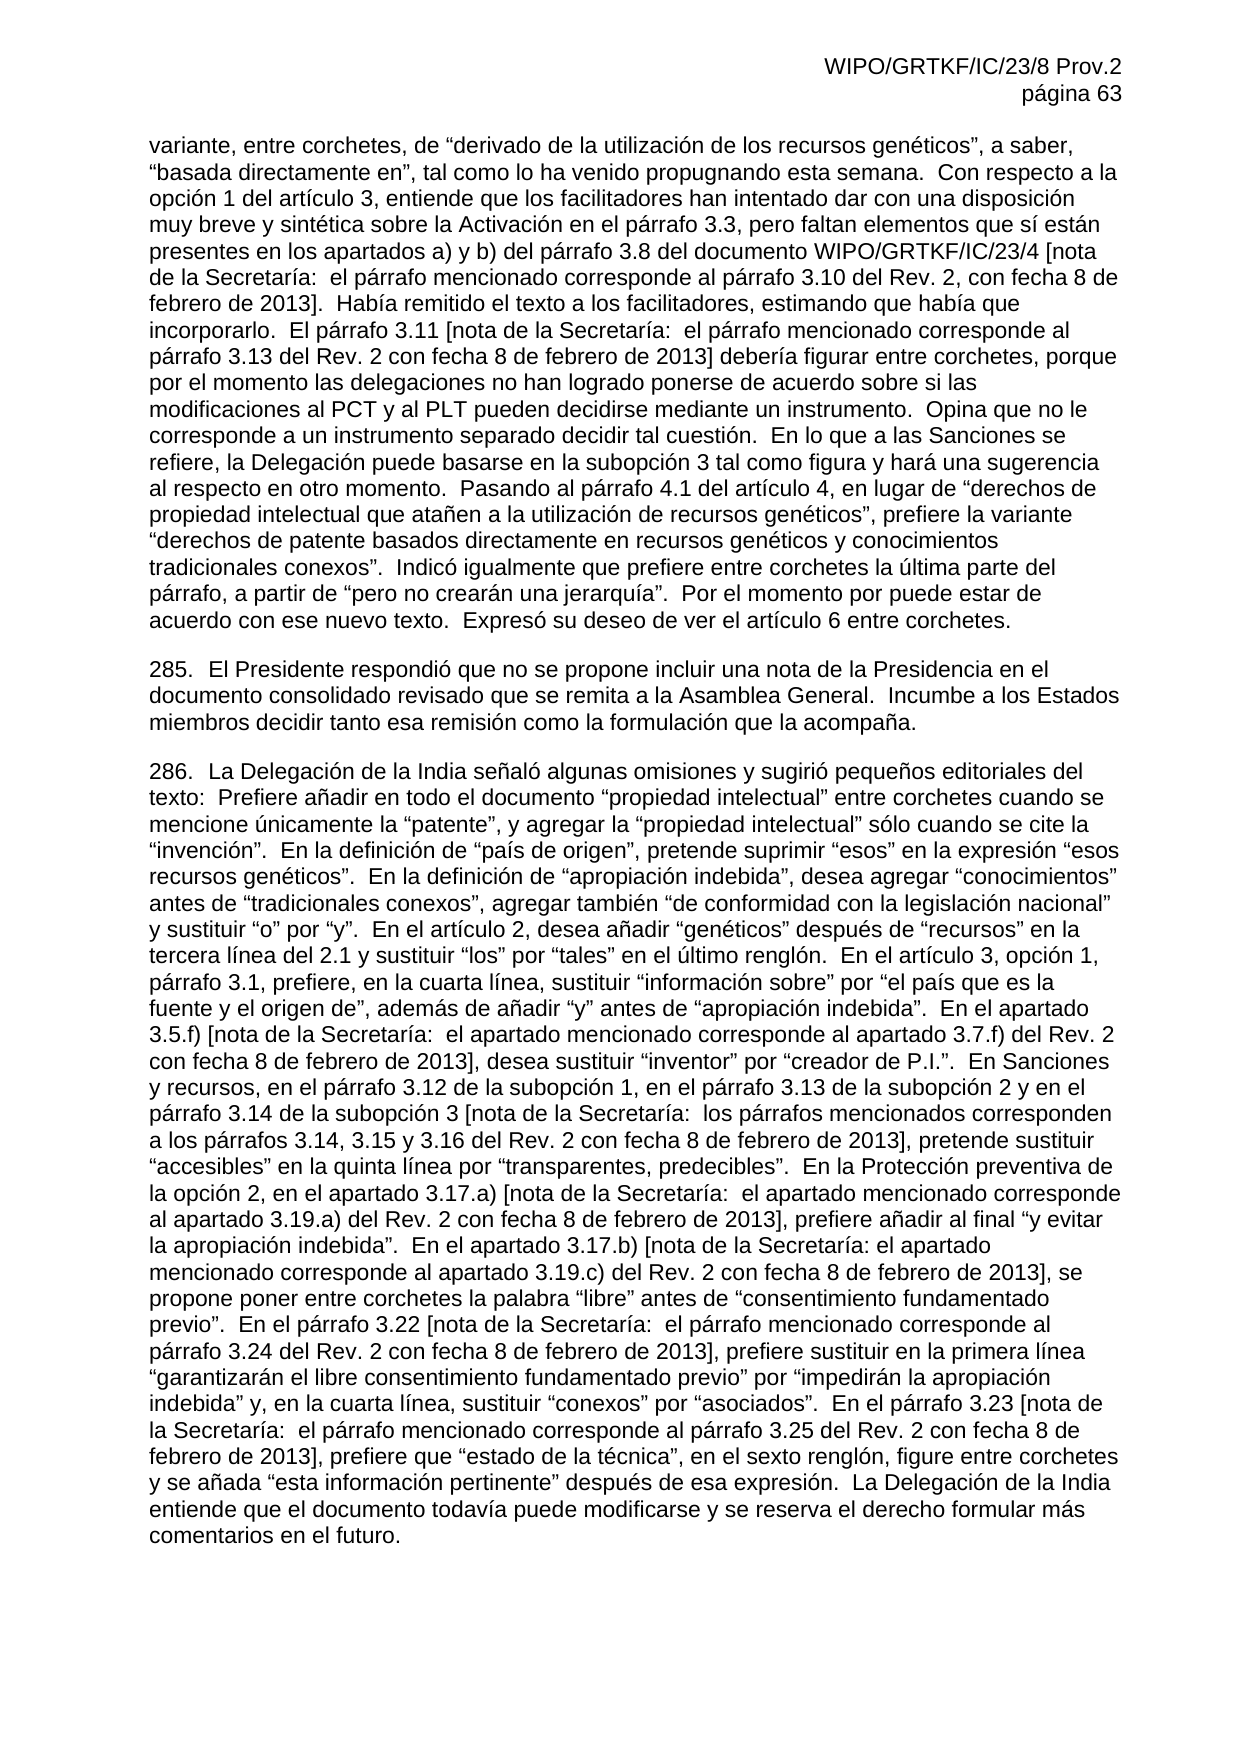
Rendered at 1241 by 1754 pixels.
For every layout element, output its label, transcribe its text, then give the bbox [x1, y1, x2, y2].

text La Delegación de la India señaló algunas omisiones y sugirió pequeños editoriales del texto: Prefiere añadir en todo el documento “propiedad intelectual” entre corchetes cuando se mencione únicamente la “patente”, y agregar la “propiedad intelectual” sólo cuando se cite la “invención”. En la definición de “país de origen”, pretende suprimir “esos” en la expresión “esos recursos genéticos”. En la definición de “apropiación indebida”, desea agregar “conocimientos” antes de “tradicionales conexos”, agregar también “de conformidad con la legislación nacional” y sustituir “o” por “y”. En el artículo 2, desea añadir “genéticos” después de “recursos” en la tercera línea del 2.1 y sustituir “los” por “tales” en el último renglón. En el artículo 3, opción 1, párrafo 3.1, prefiere, en la cuarta línea, sustituir “información sobre” por “el país que es la fuente y el origen de”, además de añadir “y” antes de “apropiación indebida”. En el apartado 3.5.f) [nota de la Secretaría: el apartado mencionado corresponde al apartado 3.7.f) del Rev. 2 con fecha 8 de febrero de 2013], desea sustituir “inventor” por “creador de P.I.”. En Sanciones y recursos, en el párrafo 3.12 de la subopción 1, en el párrafo 3.13 de la subopción 2 y en el párrafo 3.14 de la subopción 3 [nota de la Secretaría: los párrafos mencionados corresponden a los párrafos 3.14, 3.15 y 3.16 del Rev. 2 con fecha 8 de febrero de 2013], pretende sustituir “accesibles” en la quinta línea por “transparentes, predecibles”. En la Protección preventiva de la opción 2, en el apartado 3.17.a) [nota de la Secretaría: el apartado mencionado corresponde al apartado 3.19.a) del Rev. 2 con fecha 8 de febrero de 2013], prefiere añadir al final “y evitar la apropiación indebida”. En el apartado 3.17.b) [nota de la Secretaría: el apartado mencionado corresponde al apartado 3.19.c) del Rev. 2 con fecha 8 de febrero de 2013], se propone poner entre corchetes la palabra “libre” antes de “consentimiento fundamentado previo”. En el párrafo 3.22 [nota de la Secretaría: el párrafo mencionado corresponde al párrafo 3.24 del Rev. 2 con fecha 8 de febrero de 2013], prefiere sustituir en la primera línea “garantizarán el libre consentimiento fundamentado previo” por “impedirán la apropiación indebida” y, en la cuarta línea, sustituir “conexos” por “asociados”. En el párrafo 3.23 [nota de la Secretaría: el párrafo mencionado corresponde al párrafo 3.25 del Rev. 2 con fecha 8 de febrero de 2013], prefiere que “estado de la técnica”, en el sexto renglón, figure entre corchetes y se añada “esta información pertinente” después de esa expresión. La Delegación de la India entiende que el documento todavía puede modificarse y se reserva el derecho formular más comentarios en el futuro. [149, 758, 1122, 1548]
text El Presidente respondió que no se propone incluir una nota de la Presidencia en el documento consolidado revisado que se remita a la Asamblea General. Incumbe a los Estados miembros decidir tanto esa remisión como la formulación que la acompaña. [149, 656, 1122, 735]
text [149, 132, 1122, 633]
